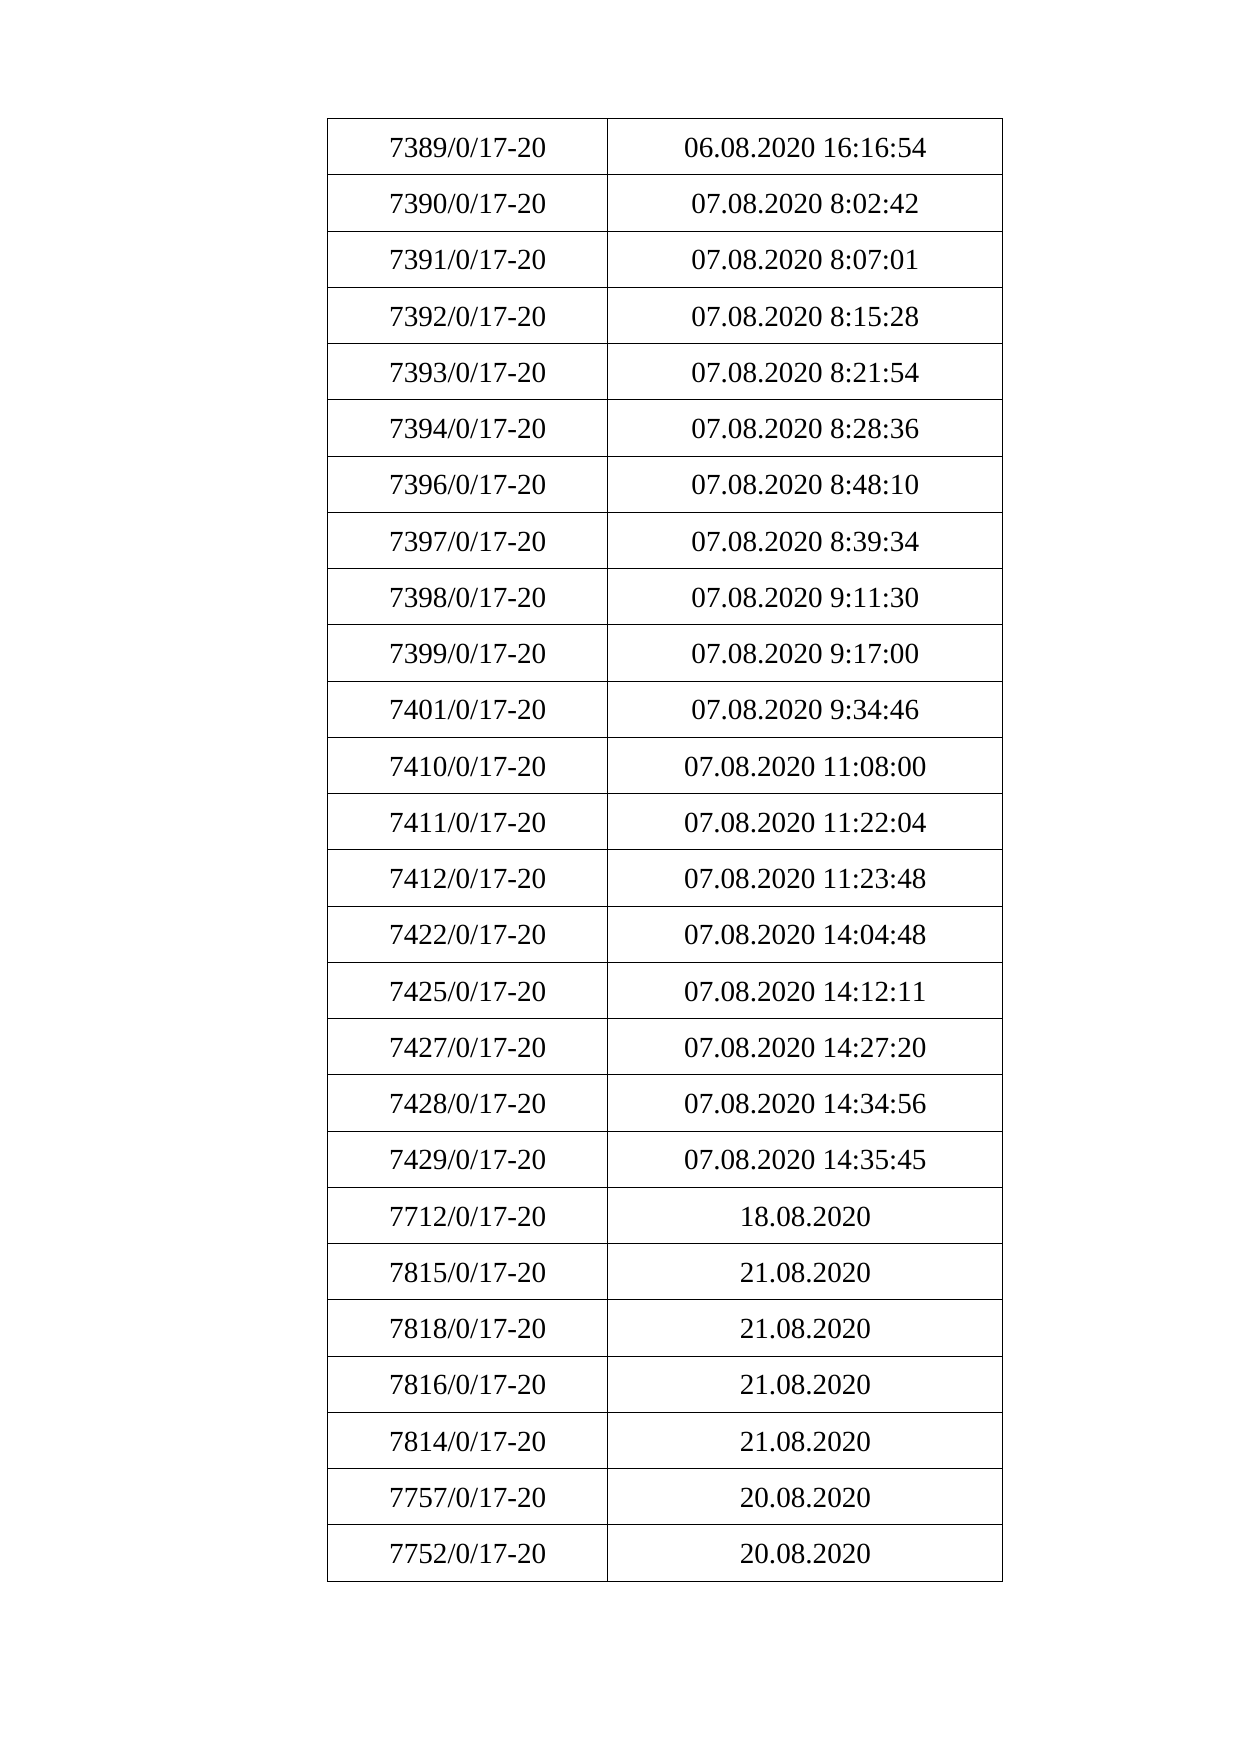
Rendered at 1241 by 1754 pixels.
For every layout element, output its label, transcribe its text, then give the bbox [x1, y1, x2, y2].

table_cell 07.08.2020 8:39:34 [608, 513, 1002, 568]
table_cell 07.08.2020 8:28:36 [608, 400, 1002, 456]
table_cell 20.08.2020 [608, 1469, 1002, 1524]
table_cell 7429/0/17-20 [328, 1132, 607, 1187]
table_cell 07.08.2020 8:07:01 [608, 232, 1002, 287]
table_cell 07.08.2020 9:17:00 [608, 625, 1002, 681]
table_cell 7422/0/17-20 [328, 907, 607, 962]
table_cell 21.08.2020 [608, 1300, 1002, 1356]
table_cell 07.08.2020 11:22:04 [608, 794, 1002, 849]
table_cell 7814/0/17-20 [328, 1413, 607, 1468]
table_cell 7752/0/17-20 [328, 1525, 607, 1581]
table_cell 07.08.2020 8:48:10 [608, 457, 1002, 512]
table_cell 07.08.2020 14:34:56 [608, 1075, 1002, 1131]
table_cell 07.08.2020 14:35:45 [608, 1132, 1002, 1187]
table_cell 7411/0/17-20 [328, 794, 607, 849]
table_cell 7712/0/17-20 [328, 1188, 607, 1243]
table_cell 7425/0/17-20 [328, 963, 607, 1018]
table_cell 07.08.2020 14:04:48 [608, 907, 1002, 962]
table_cell 07.08.2020 11:08:00 [608, 738, 1002, 793]
table_cell 7398/0/17-20 [328, 569, 607, 624]
table_cell 7410/0/17-20 [328, 738, 607, 793]
table_cell 7392/0/17-20 [328, 288, 607, 343]
table_cell 7818/0/17-20 [328, 1300, 607, 1356]
table_cell 7394/0/17-20 [328, 400, 607, 456]
table_cell 07.08.2020 9:34:46 [608, 682, 1002, 737]
table_cell 7396/0/17-20 [328, 457, 607, 512]
table_cell 7393/0/17-20 [328, 344, 607, 399]
table_cell 21.08.2020 [608, 1413, 1002, 1468]
table_cell 7815/0/17-20 [328, 1244, 607, 1299]
table_cell 7412/0/17-20 [328, 850, 607, 906]
table_cell 7757/0/17-20 [328, 1469, 607, 1524]
table_cell 7401/0/17-20 [328, 682, 607, 737]
table_cell 21.08.2020 [608, 1244, 1002, 1299]
table_cell 7427/0/17-20 [328, 1019, 607, 1074]
table_cell 07.08.2020 8:02:42 [608, 175, 1002, 231]
table_cell 06.08.2020 16:16:54 [608, 119, 1002, 174]
table_cell 7428/0/17-20 [328, 1075, 607, 1131]
table_cell 07.08.2020 14:12:11 [608, 963, 1002, 1018]
table_cell 7397/0/17-20 [328, 513, 607, 568]
table_cell 7399/0/17-20 [328, 625, 607, 681]
table_cell 7390/0/17-20 [328, 175, 607, 231]
table_cell 7389/0/17-20 [328, 119, 607, 174]
table_cell 18.08.2020 [608, 1188, 1002, 1243]
table_cell 07.08.2020 9:11:30 [608, 569, 1002, 624]
table_cell 21.08.2020 [608, 1357, 1002, 1412]
table_cell 07.08.2020 11:23:48 [608, 850, 1002, 906]
table_cell 7391/0/17-20 [328, 232, 607, 287]
table_cell 20.08.2020 [608, 1525, 1002, 1581]
table_cell 7816/0/17-20 [328, 1357, 607, 1412]
table_cell 07.08.2020 14:27:20 [608, 1019, 1002, 1074]
table_cell 07.08.2020 8:21:54 [608, 344, 1002, 399]
table_cell 07.08.2020 8:15:28 [608, 288, 1002, 343]
